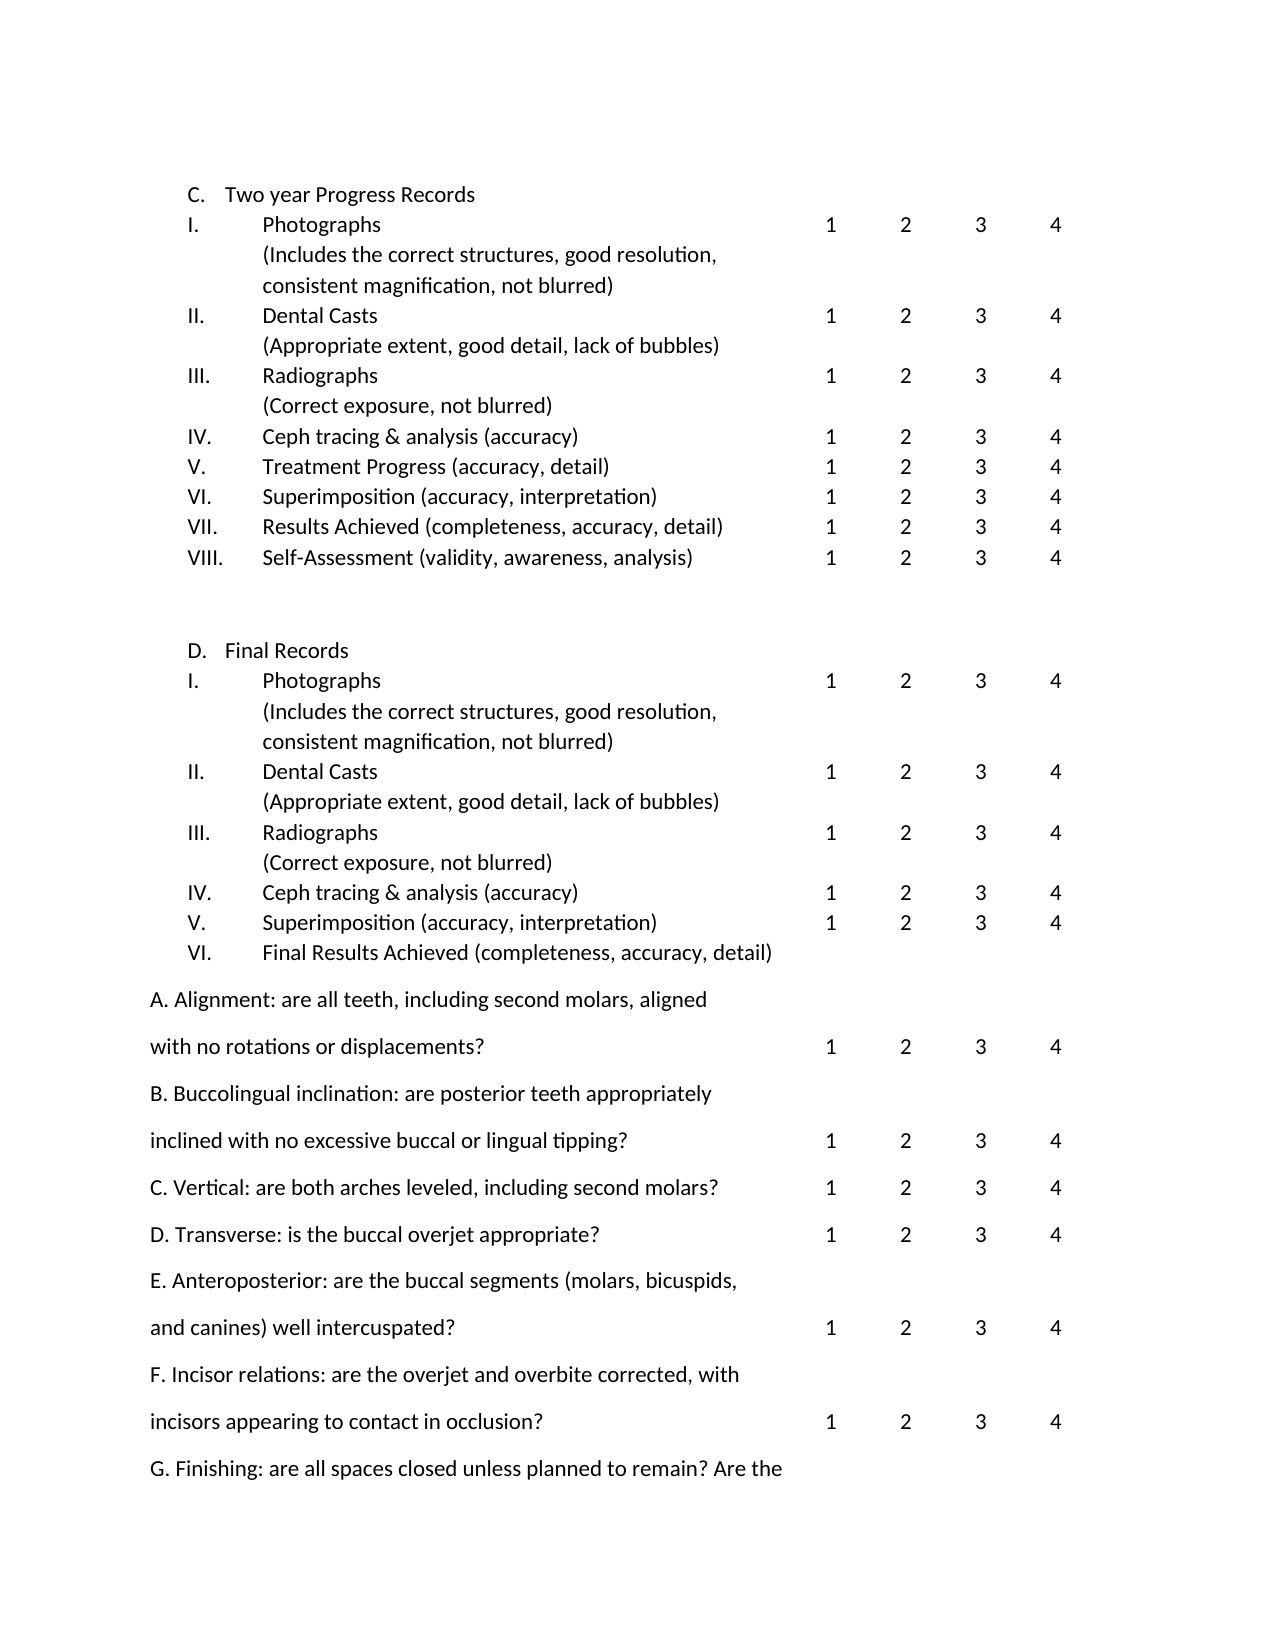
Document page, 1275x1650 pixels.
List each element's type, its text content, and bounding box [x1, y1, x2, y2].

list Treatment Progress (accuracy, detail) 1 2 3 4 [187, 452, 1125, 480]
text with no rotations or displacements? 1 2 3 4 [150, 1032, 1125, 1060]
list Photographs 1 2 3 4 [187, 667, 1125, 695]
list (Includes the correct structures, good resolution, [262, 697, 1125, 725]
list Final Records [187, 636, 1125, 664]
list Superimposition (accuracy, interpretation) 1 2 3 4 [187, 482, 1125, 510]
list consistent magnification, not blurred) [262, 727, 1125, 755]
list Results Achieved (completeness, accuracy, detail) 1 2 3 4 [187, 512, 1125, 541]
list (Appropriate extent, good detail, lack of bubbles) [262, 787, 1125, 816]
list Self-Assessment (validity, awareness, analysis) 1 2 3 4 [187, 543, 1125, 571]
list Ceph tracing & analysis (accuracy) 1 2 3 4 [187, 422, 1125, 450]
text C. Vertical: are both arches leveled, including second molars? 1 2 3 4 [150, 1173, 1125, 1201]
text A. Alignment: are all teeth, including second molars, aligned [150, 985, 1125, 1013]
text B. Buccolingual inclination: are posterior teeth appropriately [150, 1079, 1125, 1107]
list Final Results Achieved (completeness, accuracy, detail) [187, 938, 1125, 967]
list (Appropriate extent, good detail, lack of bubbles) [262, 331, 1125, 359]
list consistent magnification, not blurred) [262, 271, 1125, 299]
list Photographs 1 2 3 4 [187, 210, 1125, 238]
list Dental Casts 1 2 3 4 [187, 757, 1125, 785]
list Superimposition (accuracy, interpretation) 1 2 3 4 [187, 908, 1125, 936]
text E. Anteroposterior: are the buccal segments (molars, bicuspids, [150, 1267, 1125, 1295]
list Two year Progress Records [187, 180, 1125, 208]
text G. Finishing: are all spaces closed unless planned to remain? Are the [150, 1454, 1125, 1482]
text F. Incisor relations: are the overjet and overbite corrected, with [150, 1360, 1125, 1388]
list Dental Casts 1 2 3 4 [187, 301, 1125, 329]
text D. Transverse: is the buccal overjet appropriate? 1 2 3 4 [150, 1220, 1125, 1248]
list Radiographs 1 2 3 4 [187, 361, 1125, 389]
list (Includes the correct structures, good resolution, [262, 241, 1125, 269]
text incisors appearing to contact in occlusion? 1 2 3 4 [150, 1407, 1125, 1435]
text and canines) well intercuspated? 1 2 3 4 [150, 1313, 1125, 1342]
list (Correct exposure, not blurred) [262, 392, 1125, 420]
list Ceph tracing & analysis (accuracy) 1 2 3 4 [187, 878, 1125, 906]
list (Correct exposure, not blurred) [262, 848, 1125, 876]
list Radiographs 1 2 3 4 [187, 818, 1125, 846]
text inclined with no excessive buccal or lingual tipping? 1 2 3 4 [150, 1126, 1125, 1154]
